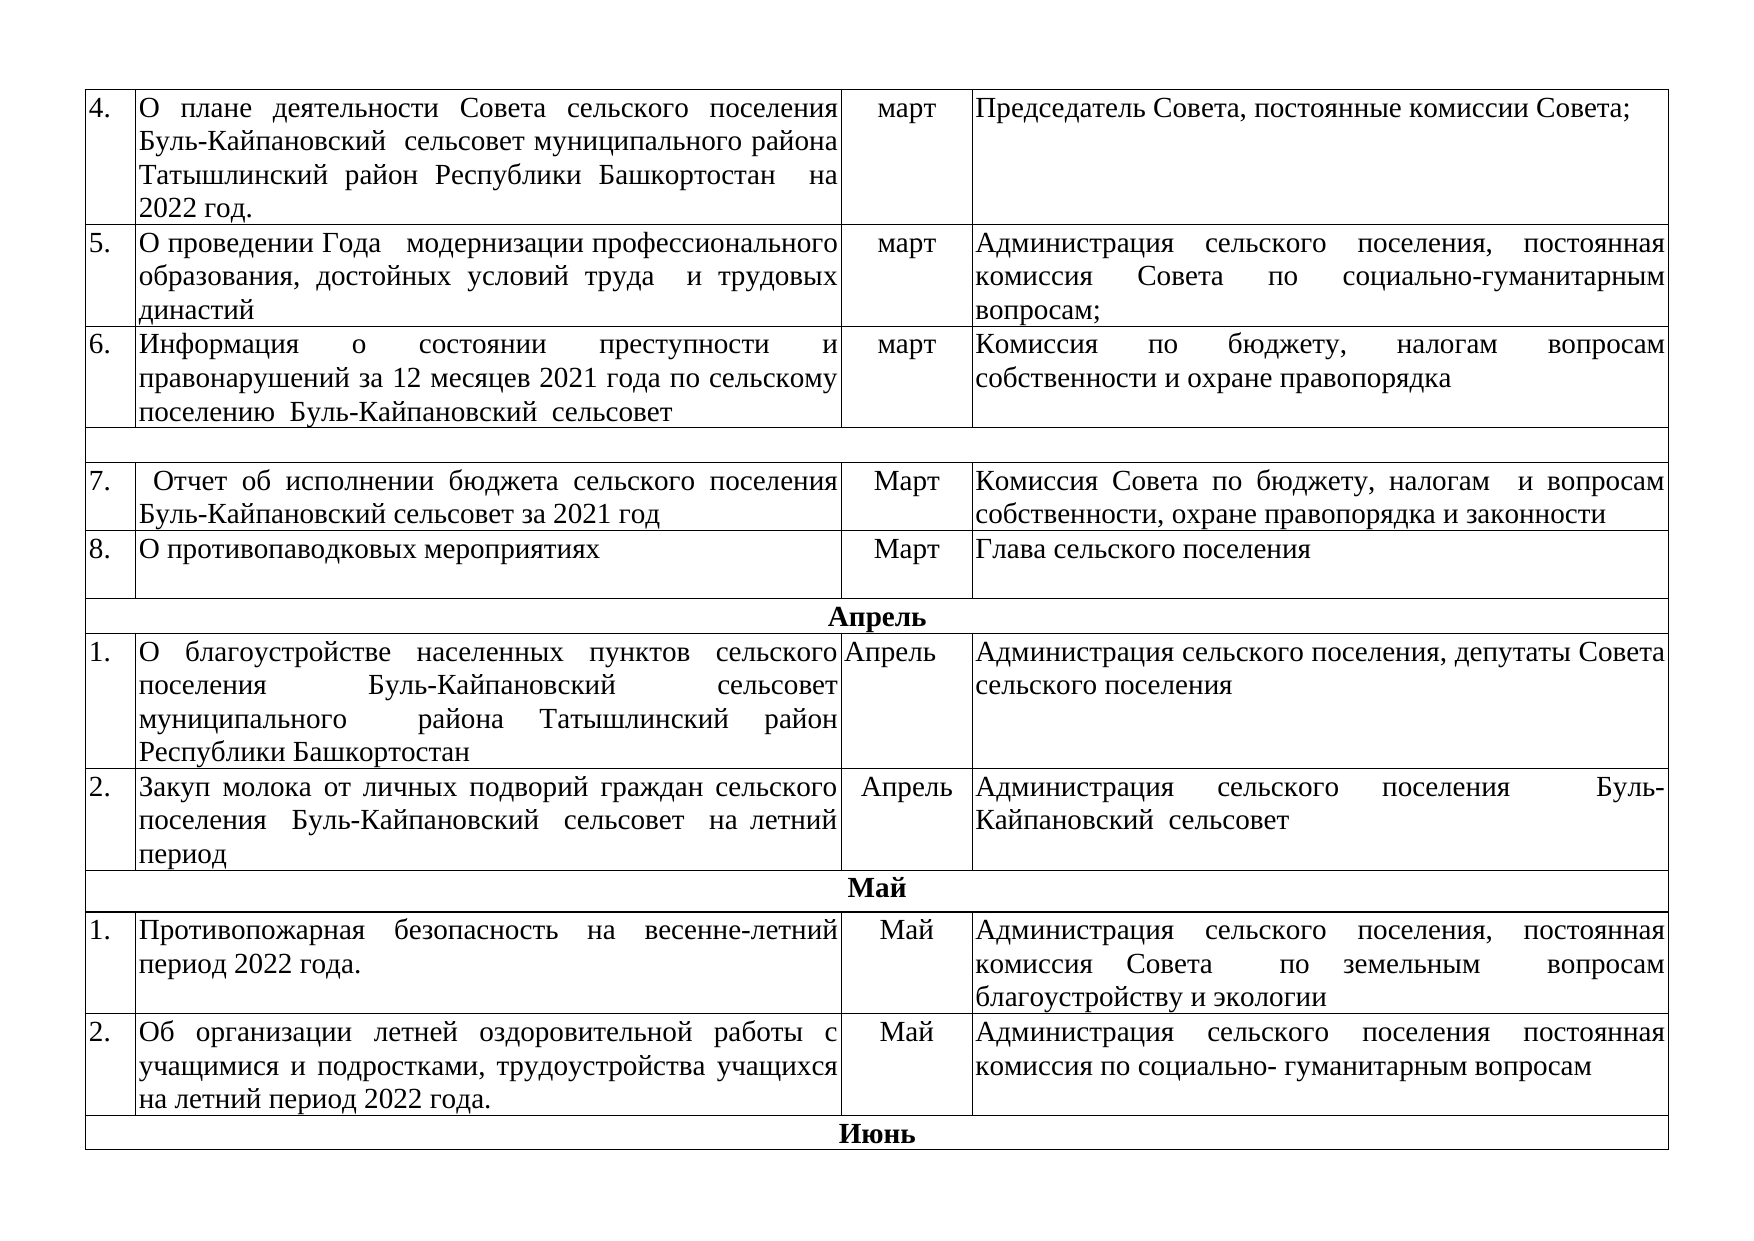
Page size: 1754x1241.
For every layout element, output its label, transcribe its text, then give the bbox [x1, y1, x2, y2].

table_cell 7. [86, 463, 135, 530]
table_cell О благоустройстве населенных пунктов сельского поселения Буль-Кайпановский сельсовет муниципального района Татышлинский район Республики Башкортостан [136, 634, 841, 768]
table_cell О противопаводковых мероприятиях [136, 531, 841, 598]
table_cell Администрация сельского поселения, депутаты Совета сельского поселения [973, 634, 1668, 768]
table_cell март [842, 225, 972, 326]
table_cell Комиссия Совета по бюджету, налогам и вопросам собственности, охране правопорядка и законности [973, 463, 1668, 530]
table_cell Март [842, 531, 972, 598]
table_cell 8. [86, 531, 135, 598]
table_cell Администрация сельского поселения, постоянная комиссия Совета по земельным вопросам благоустройству и экологии [973, 913, 1668, 1013]
table_cell Глава сельского поселения [973, 531, 1668, 598]
table_cell Противопожарная безопасность на весенне-летний период 2022 года. [136, 913, 841, 1013]
table_cell Апрель [86, 599, 1668, 633]
table_cell Апрель [842, 769, 972, 869]
table_cell Май [86, 871, 1668, 911]
table_cell 4. [86, 90, 135, 224]
table_cell Администрация сельского поселения Буль-Кайпановский сельсовет [973, 769, 1668, 869]
table_cell 2. [86, 769, 135, 869]
table_cell 2. [86, 1014, 135, 1115]
table_cell Закуп молока от личных подворий граждан сельского поселения Буль-Кайпановский сельсовет на летний период [136, 769, 841, 869]
table_cell О проведении Года модернизации профессионального образования, достойных условий труда и трудовых династий [136, 225, 841, 326]
table_cell Отчет об исполнении бюджета сельского поселения Буль-Кайпановский сельсовет за 2021 год [136, 463, 841, 530]
table_cell Май [842, 913, 972, 1013]
table_cell Администрация сельского поселения постоянная комиссия по социально- гуманитарным вопросам [973, 1014, 1668, 1115]
table_cell Об организации летней оздоровительной работы с учащимися и подростками, трудоустройства учащихся на летний период 2022 года. [136, 1014, 841, 1115]
table_cell 5. [86, 225, 135, 326]
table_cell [973, 90, 1668, 224]
table_cell Комиссия по бюджету, налогам вопросам собственности и охране правопорядка [973, 327, 1668, 427]
table_cell О плане деятельности Совета сельского поселения Буль-Кайпановский сельсовет муниципального района Татышлинский район Республики Башкортостан на 2022 год. [136, 90, 841, 224]
table_cell 1. [86, 634, 135, 768]
table_cell Апрель [842, 634, 972, 768]
table_cell Информация о состоянии преступности и правонарушений за 12 месяцев 2021 года по сельскому поселению Буль-Кайпановский сельсовет [136, 327, 841, 427]
table_cell март [842, 327, 972, 427]
table_cell Июнь [86, 1116, 1668, 1149]
table_cell 1. [86, 913, 135, 1013]
table_cell Май [842, 1014, 972, 1115]
table_cell март [842, 90, 972, 224]
table_cell 6. [86, 327, 135, 427]
table_cell Март [842, 463, 972, 530]
table_cell [86, 428, 1668, 462]
table_cell Администрация сельского поселения, постоянная комиссия Совета по социально-гуманитарным вопросам; [973, 225, 1668, 326]
